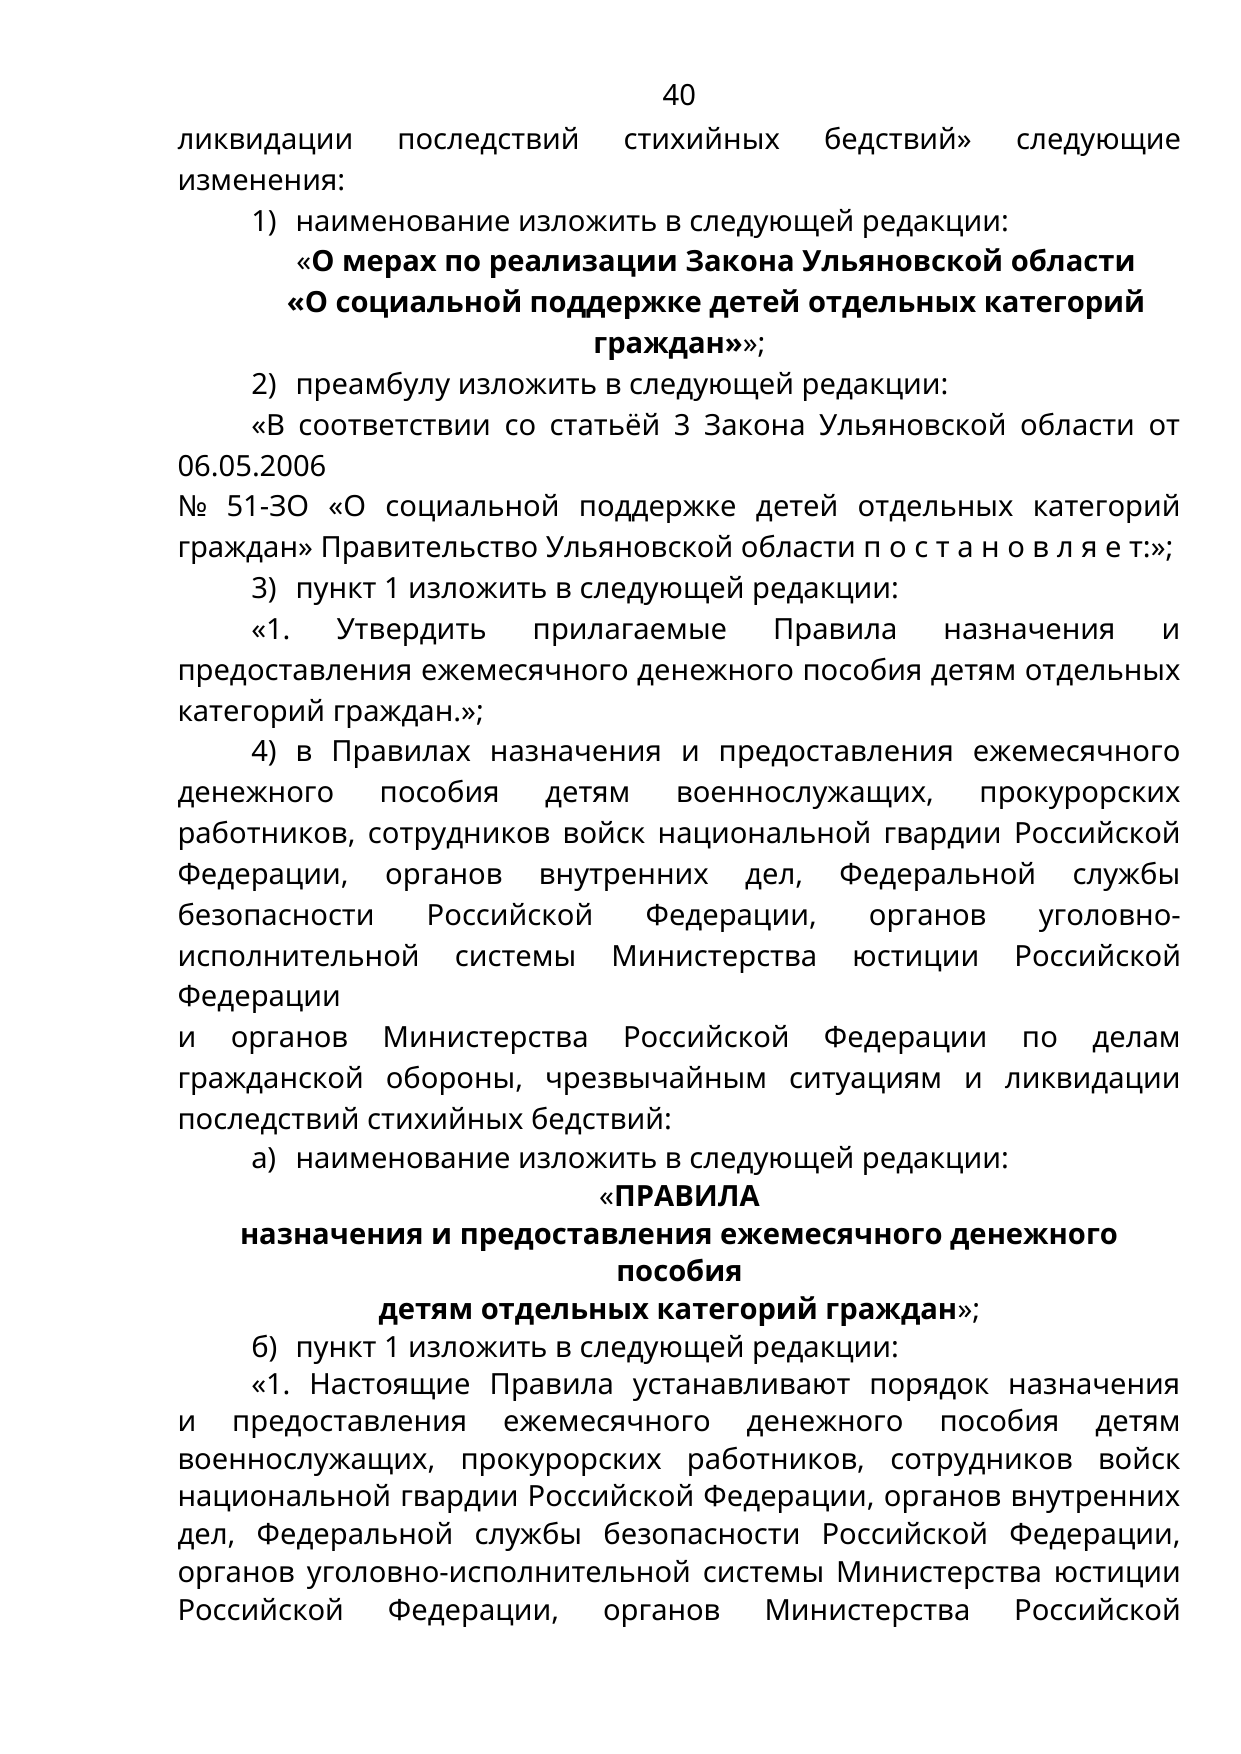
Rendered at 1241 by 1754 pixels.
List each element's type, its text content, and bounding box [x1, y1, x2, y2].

list наименование изложить в следующей редакции: [177, 200, 1181, 239]
text «1. Утвердить прилагаемые Правила назначения и предоставления ежемесячного денежного пособия детям отдельных категорий граждан.»; [177, 608, 1181, 729]
list наименование изложить в следующей редакции: [177, 1139, 1181, 1177]
list в Правилах назначения и предоставления ежемесячного денежного пособия детям военнослужащих, прокурорских работников, сотрудников войск национальной гвардии Российской Федерации, органов внутренних дел, Федеральной службы безопасности Российской Федерации, органов уголовно-исполнительной системы Министерства юстиции Российской Федерации и органов Министерства Российской Федерации по делам гражданской обороны, чрезвычайным ситуациям и ликвидации последствий стихийных бедствий: [177, 731, 1181, 1138]
text детям отдельных категорий граждан»; [177, 1289, 1181, 1327]
text назначения и предоставления ежемесячного денежного пособия [177, 1214, 1181, 1289]
list преамбулу изложить в следующей редакции: [177, 363, 1181, 403]
text «В соответствии со статьёй 3 Закона Ульяновской области от 06.05.2006 № 51-ЗО «О социальной поддержке детей отдельных категорий граждан» Правительство Ульяновской области п о с т а н о в л я е т:»; [177, 404, 1181, 566]
text «О мерах по реализации Закона Ульяновской области [177, 241, 1181, 280]
list пункт 1 изложить в следующей редакции: [177, 1327, 1181, 1365]
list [177, 118, 1181, 199]
list пункт 1 изложить в следующей редакции: [177, 567, 1181, 607]
text «ПРАВИЛА [177, 1177, 1181, 1214]
text «О социальной поддержке детей отдельных категорий граждан»»; [177, 281, 1181, 362]
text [177, 1365, 1181, 1628]
